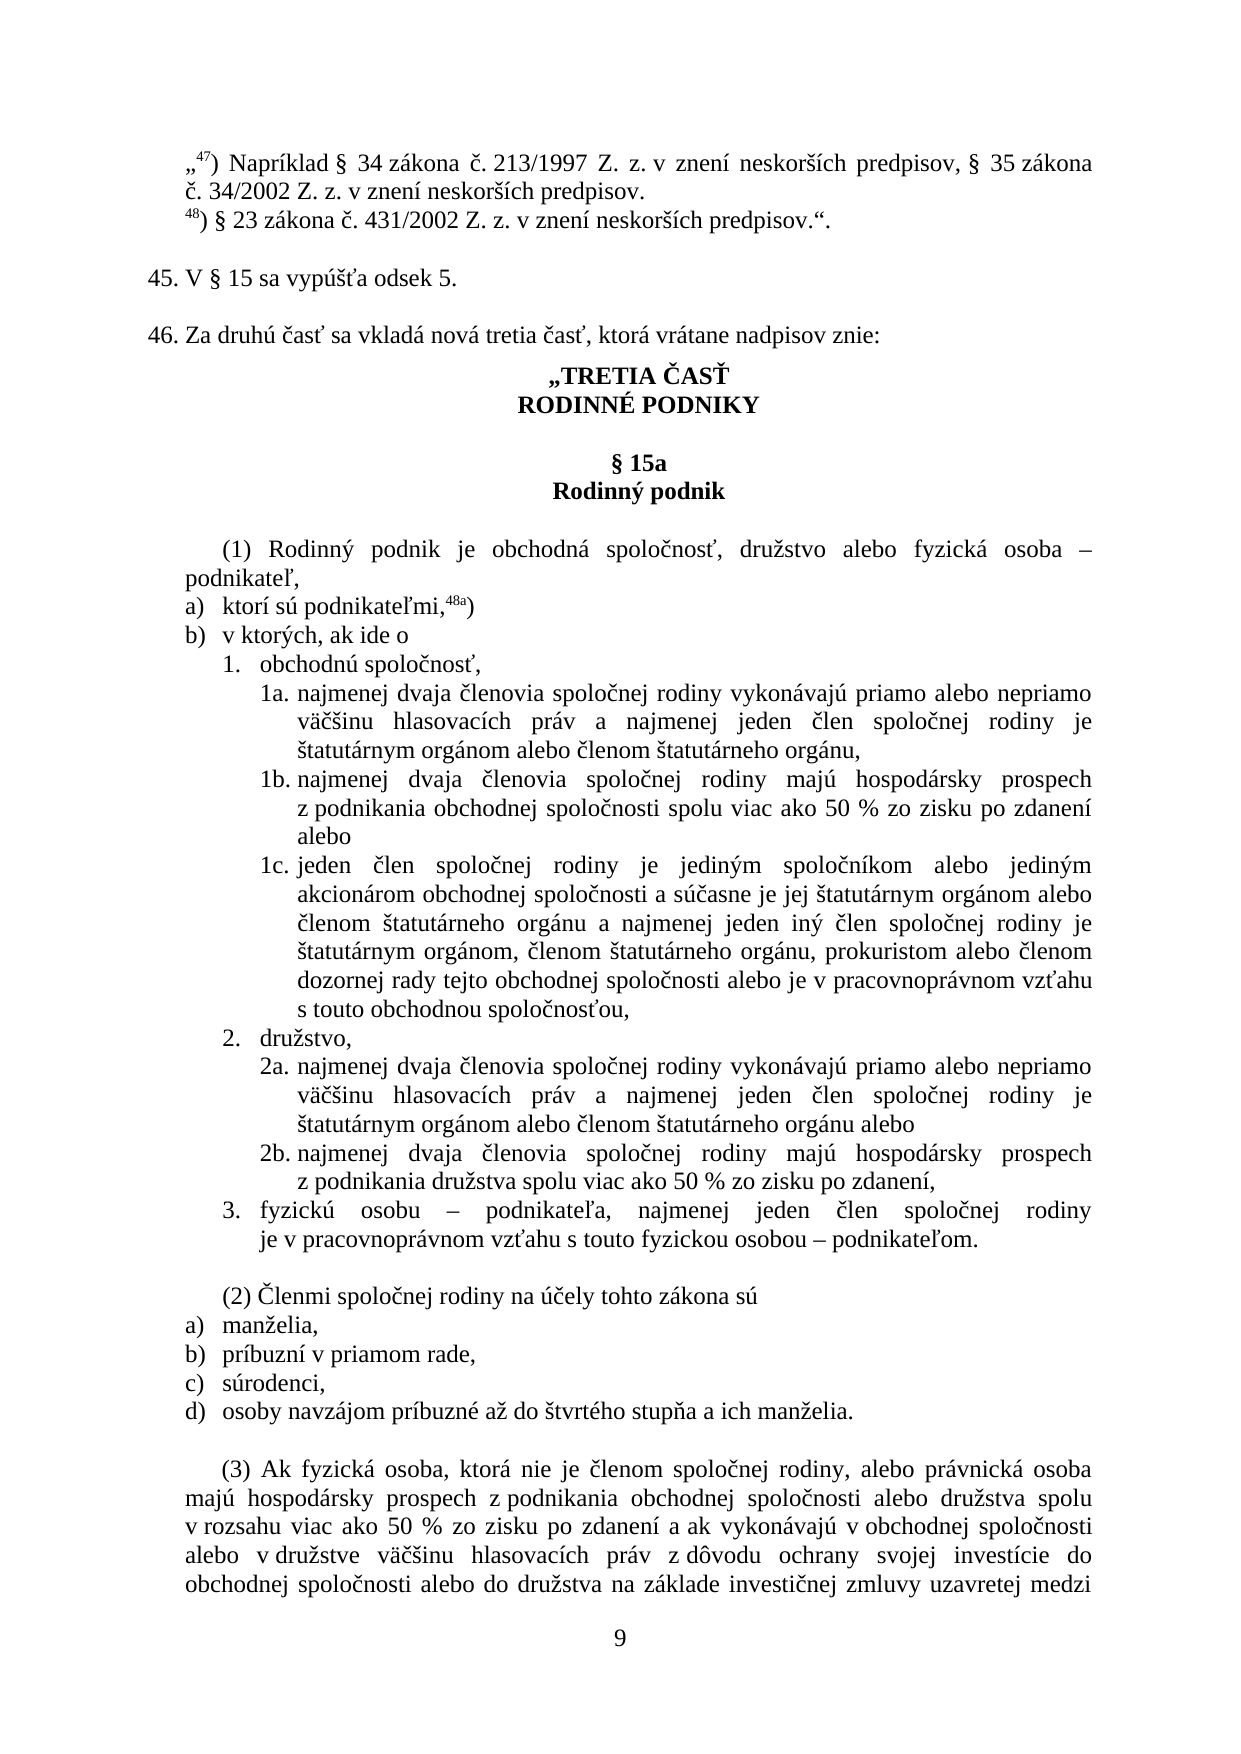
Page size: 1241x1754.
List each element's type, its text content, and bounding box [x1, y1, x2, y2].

list Rodinný podnik [185, 476, 1093, 505]
list obchodnú spoločnosť, [222, 649, 1093, 678]
list ktorí sú podnikateľmi,48a) [185, 591, 1093, 620]
list (1) Rodinný podnik je obchodná spoločnosť, družstvo alebo fyzická osoba – podnikateľ, [185, 534, 1093, 591]
list najmenej dvaja členovia spoločnej rodiny vykonávajú priamo alebo nepriamo väčšinu hlasovacích práv a najmenej jeden člen spoločnej rodiny je štatutárnym orgánom alebo členom štatutárneho orgánu, [259, 678, 1093, 764]
list „47) Napríklad § 34 zákona č. 213/1997 Z. z. v znení neskorších predpisov, § 35 zákona č. 34/2002 Z. z. v znení neskorších predpisov. [185, 148, 1093, 205]
list súrodenci, [185, 1368, 1093, 1396]
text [185, 1454, 1093, 1598]
list „TRETIA ČASŤ [185, 361, 1093, 390]
list manželia, [185, 1310, 1093, 1339]
list § 15a [185, 448, 1093, 476]
list družstvo, [222, 1023, 1093, 1051]
list najmenej dvaja členovia spoločnej rodiny majú hospodársky prospech z podnikania družstva spolu viac ako 50 % zo zisku po zdanení, [259, 1138, 1093, 1195]
list príbuzní v priamom rade, [185, 1339, 1093, 1368]
list najmenej dvaja členovia spoločnej rodiny vykonávajú priamo alebo nepriamo väčšinu hlasovacích práv a najmenej jeden člen spoločnej rodiny je štatutárnym orgánom alebo členom štatutárneho orgánu alebo [259, 1051, 1093, 1138]
list v ktorých, ak ide o [185, 620, 1093, 649]
list 48) § 23 zákona č. 431/2002 Z. z. v znení neskorších predpisov.“. [185, 205, 1093, 234]
list RODINNÉ PODNIKY [185, 390, 1093, 419]
list Za druhú časť sa vkladá nová tretia časť, ktorá vrátane nadpisov znie: [148, 320, 1093, 349]
list osoby navzájom príbuzné až do štvrtého stupňa a ich manželia. [185, 1396, 1093, 1425]
list V § 15 sa vypúšťa odsek 5. [148, 263, 1093, 291]
list (2) Členmi spoločnej rodiny na účely tohto zákona sú [185, 1281, 1093, 1310]
list najmenej dvaja členovia spoločnej rodiny majú hospodársky prospech z podnikania obchodnej spoločnosti spolu viac ako 50 % zo zisku po zdanení alebo [259, 764, 1093, 850]
list jeden člen spoločnej rodiny je jediným spoločníkom alebo jediným akcionárom obchodnej spoločnosti a súčasne je jej štatutárnym orgánom alebo členom štatutárneho orgánu a najmenej jeden iný člen spoločnej rodiny je štatutárnym orgánom, členom štatutárneho orgánu, prokuristom alebo členom dozornej rady tejto obchodnej spoločnosti alebo je v pracovnoprávnom vzťahu s touto obchodnou spoločnosťou, [259, 850, 1093, 1023]
list fyzickú osobu – podnikateľa, najmenej jeden člen spoločnej rodiny je v pracovnoprávnom vzťahu s touto fyzickou osobou – podnikateľom. [222, 1195, 1093, 1253]
